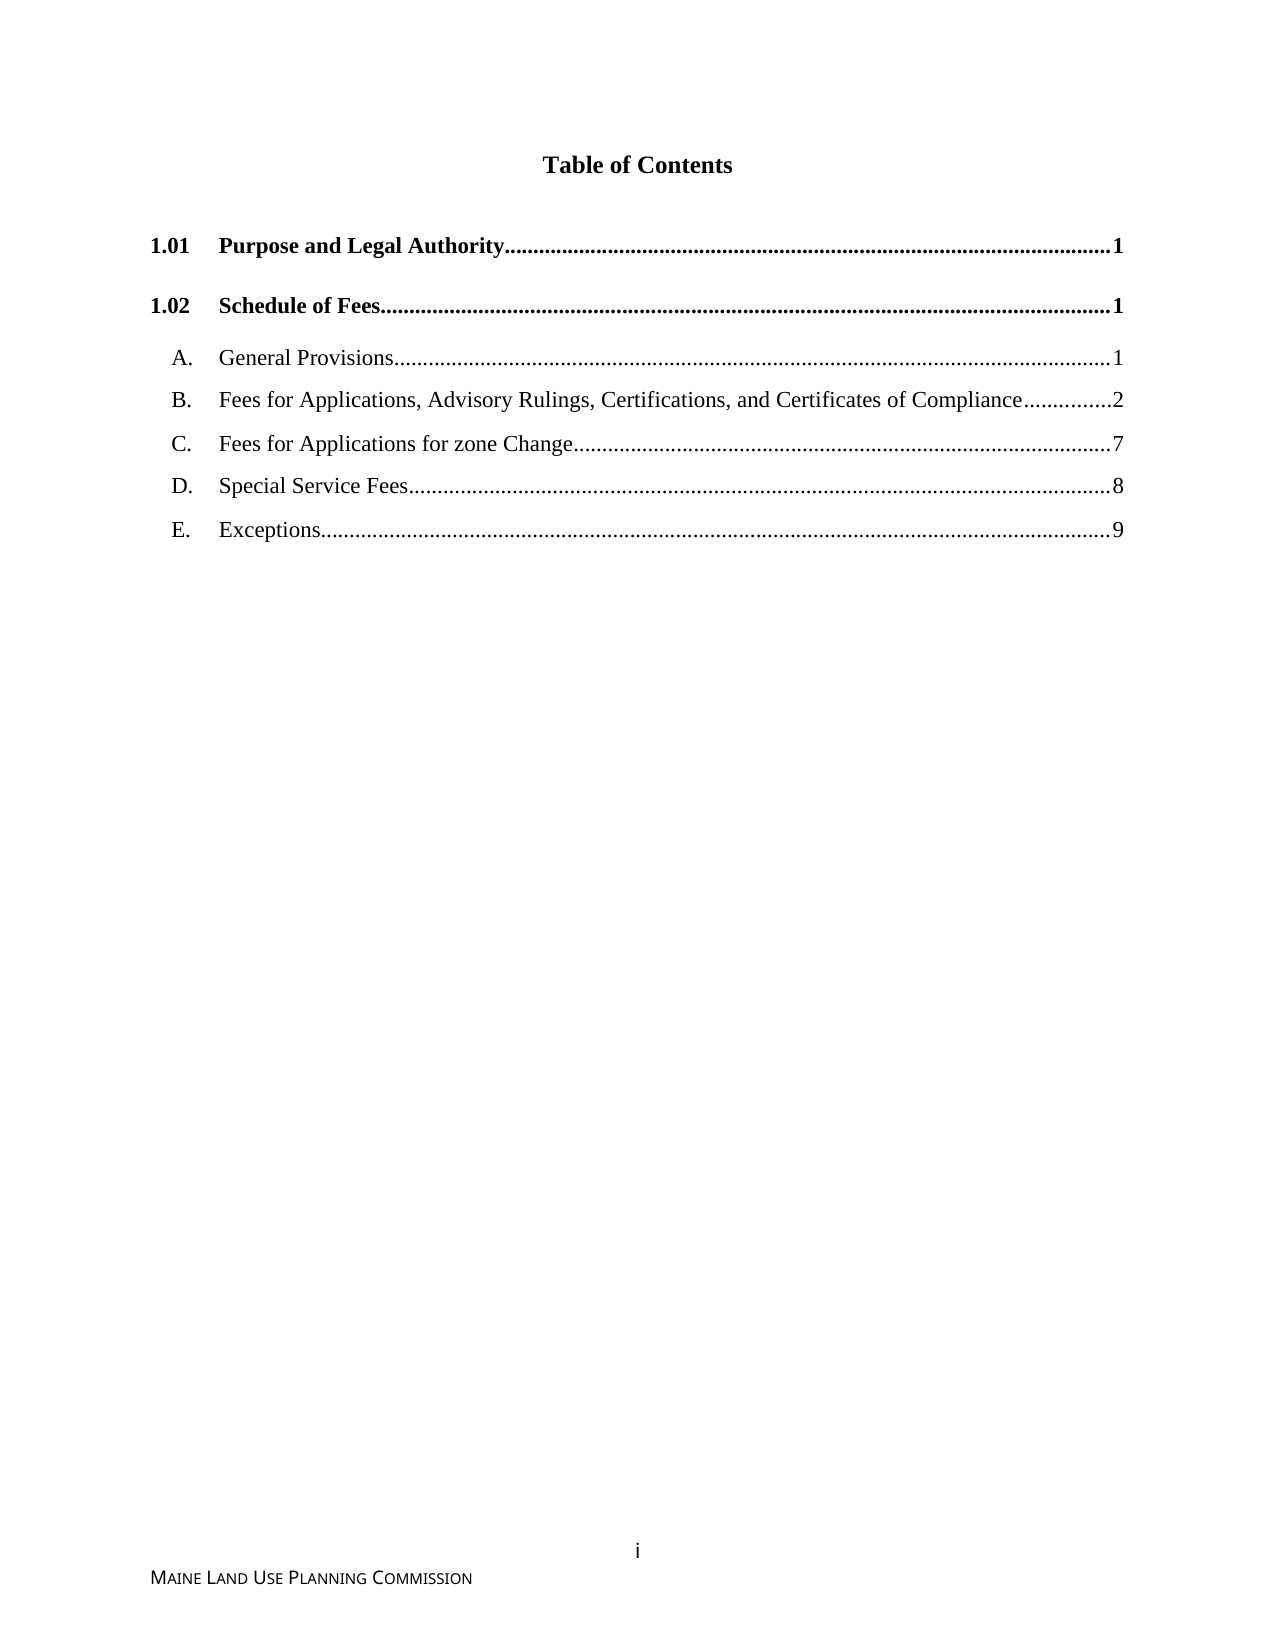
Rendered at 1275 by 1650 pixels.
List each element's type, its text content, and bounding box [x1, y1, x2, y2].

text C. Fees for Applications for zone Change 7 [171, 429, 1125, 456]
text D. Special Service Fees 8 [171, 473, 1125, 499]
text 1.02 Schedule of Fees 1 [150, 292, 1125, 318]
text B. Fees for Applications, Advisory Rulings, Certifications, and Certificates of Compliance 2 [171, 387, 1125, 413]
text E. Exceptions 9 [171, 516, 1125, 542]
text A. General Provisions 1 [171, 343, 1125, 370]
text 1.01 Purpose and Legal Authority 1 [150, 232, 1125, 259]
text Table of Contents [150, 150, 1125, 179]
